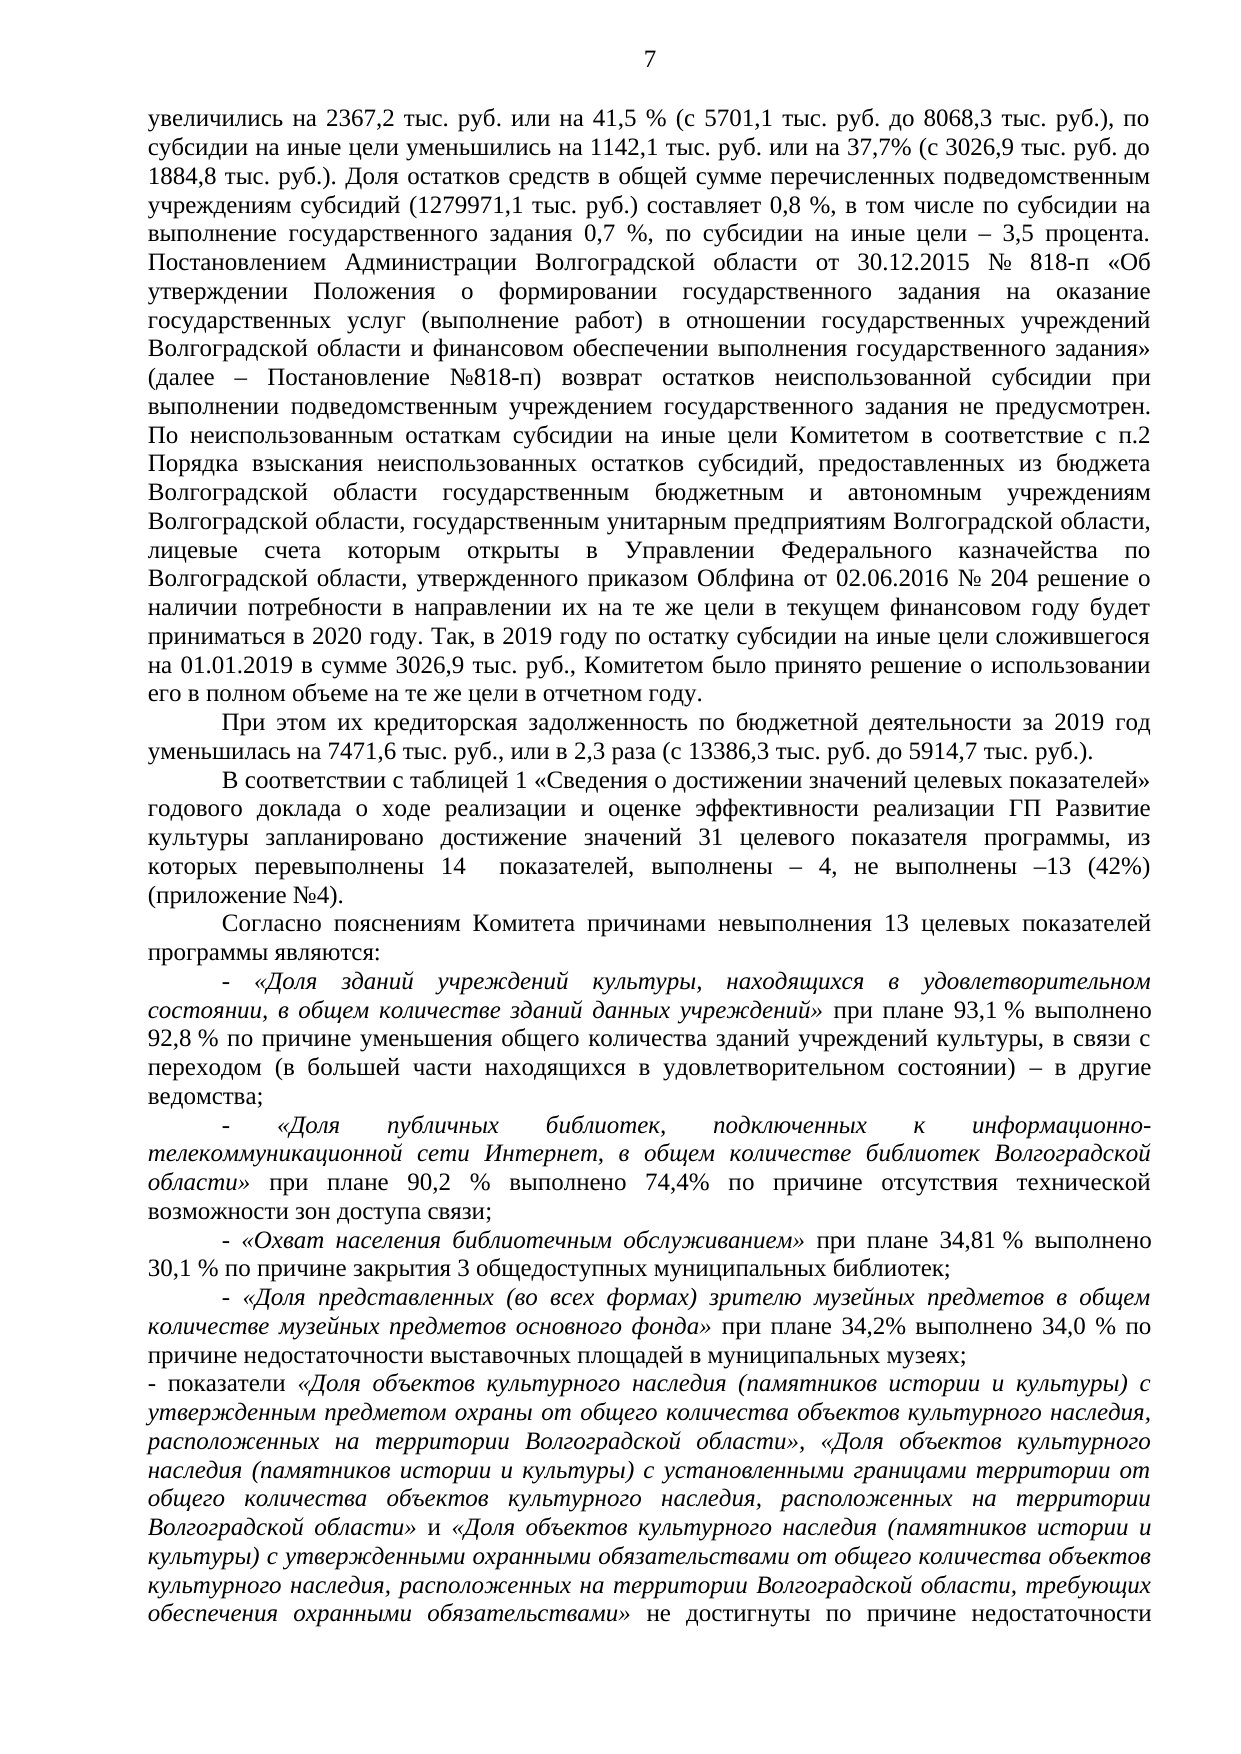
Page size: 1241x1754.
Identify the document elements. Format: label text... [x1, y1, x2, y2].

text - «Доля представленных (во всех формах) зрителю музейных предметов в общем количестве музейных предметов основного фонда» при плане 34,2% выполнено 34,0 % по причине недостаточности выставочных площадей в муниципальных музеях; [148, 1282, 1152, 1368]
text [148, 1368, 1152, 1627]
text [148, 103, 1152, 707]
text Согласно пояснениям Комитета причинами невыполнения 13 целевых показателей программы являются: [148, 908, 1152, 966]
text - «Охват населения библиотечным обслуживанием» при плане 34,81 % выполнено 30,1 % по причине закрытия 3 общедоступных муниципальных библиотек; [148, 1225, 1152, 1282]
text - «Доля публичных библиотек, подключенных к информационно-телекоммуникационной сети Интернет, в общем количестве библиотек Волгоградской области» при плане 90,2 % выполнено 74,4% по причине отсутствия технической возможности зон доступа связи; [148, 1110, 1152, 1225]
text - «Доля зданий учреждений культуры, находящихся в удовлетворительном состоянии, в общем количестве зданий данных учреждений» при плане 93,1 % выполнено 92,8 % по причине уменьшения общего количества зданий учреждений культуры, в связи с переходом (в большей части находящихся в удовлетворительном состоянии) – в другие ведомства; [148, 966, 1152, 1110]
text При этом их кредиторская задолженность по бюджетной деятельности за 2019 год уменьшилась на 7471,6 тыс. руб., или в 2,3 раза (с 13386,3 тыс. руб. до 5914,7 тыс. руб.). [148, 707, 1152, 765]
text В соответствии с таблицей 1 «Сведения о достижении значений целевых показателей» годового доклада о ходе реализации и оценке эффективности реализации ГП Развитие культуры запланировано достижение значений 31 целевого показателя программы, из которых перевыполнены 14 показателей, выполнены – 4, не выполнены –13 (42%) (приложение №4). [148, 765, 1152, 908]
